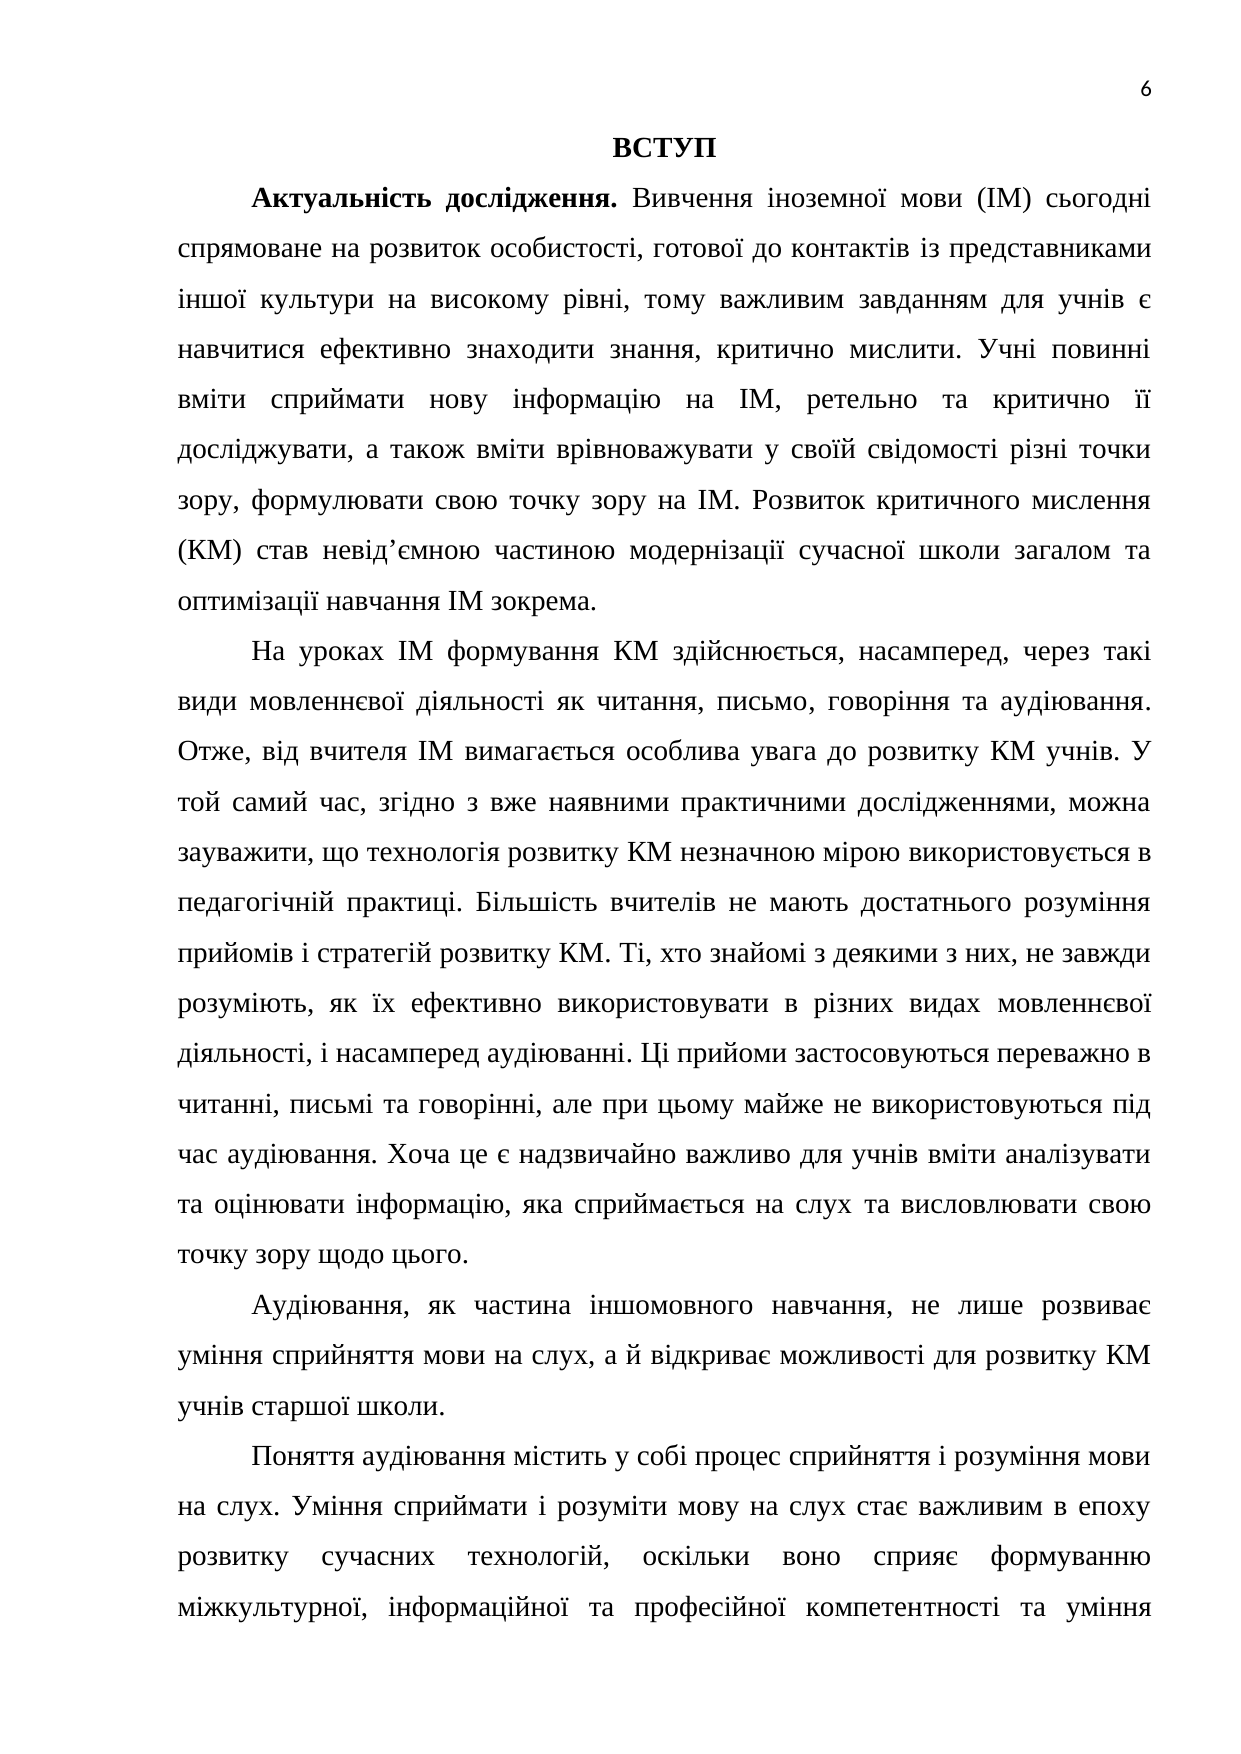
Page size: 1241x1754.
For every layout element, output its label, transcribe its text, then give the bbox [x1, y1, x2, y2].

text Аудіювання, як частина іншомовного навчання, не лише розвиває уміння сприйняття мови на слух, а й відкриває можливості для розвитку КМ учнів старшої школи. [177, 1287, 1152, 1421]
text На уроках ІМ формування КМ здійснюється, насамперед, через такі види мовленнєвої діяльності як читання, письмо, говоріння та аудіювання. Отже, від вчителя ІМ вимагається особлива увага до розвитку КМ учнів. У той самий час, згідно з вже наявними практичними дослідженнями, можна зауважити, що технологія розвитку КМ незначною мірою використовується в педагогічній практиці. Більшість вчителів не мають достатнього розуміння прийомів і стратегій розвитку КМ. Ті, хто знайомі з деякими з них, не завжди розуміють, як їх ефективно використовувати в різних видах мовленнєвої діяльності, і насамперед аудіюванні. Ці прийоми застосовуються переважно в читанні, письмі та говорінні, але при цьому майже не використовуються під час аудіювання. Хоча це є надзвичайно важливо для учнів вміти аналізувати та оцінювати інформацію, яка сприймається на слух та висловлювати свою точку зору щодо цього. [177, 633, 1152, 1270]
text Актуальність дослідження. Вивчення іноземної мови (ІМ) сьогодні спрямоване на розвиток особистості, готової до контактів із представниками іншої культури на високому рівні, тому важливим завданням для учнів є навчитися ефективно знаходити знання, критично мислити. Учні повинні вміти сприймати нову інформацію на ІМ, ретельно та критично її досліджувати, а також вміти врівноважувати у своїй свідомості різні точки зору, формулювати свою точку зору на ІМ. Розвиток критичного мислення (КМ) став невід’ємною частиною модернізації сучасної школи загалом та оптимізації навчання ІМ зокрема. [177, 180, 1152, 616]
subtitle ВСТУП [177, 130, 1152, 163]
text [177, 1438, 1152, 1622]
